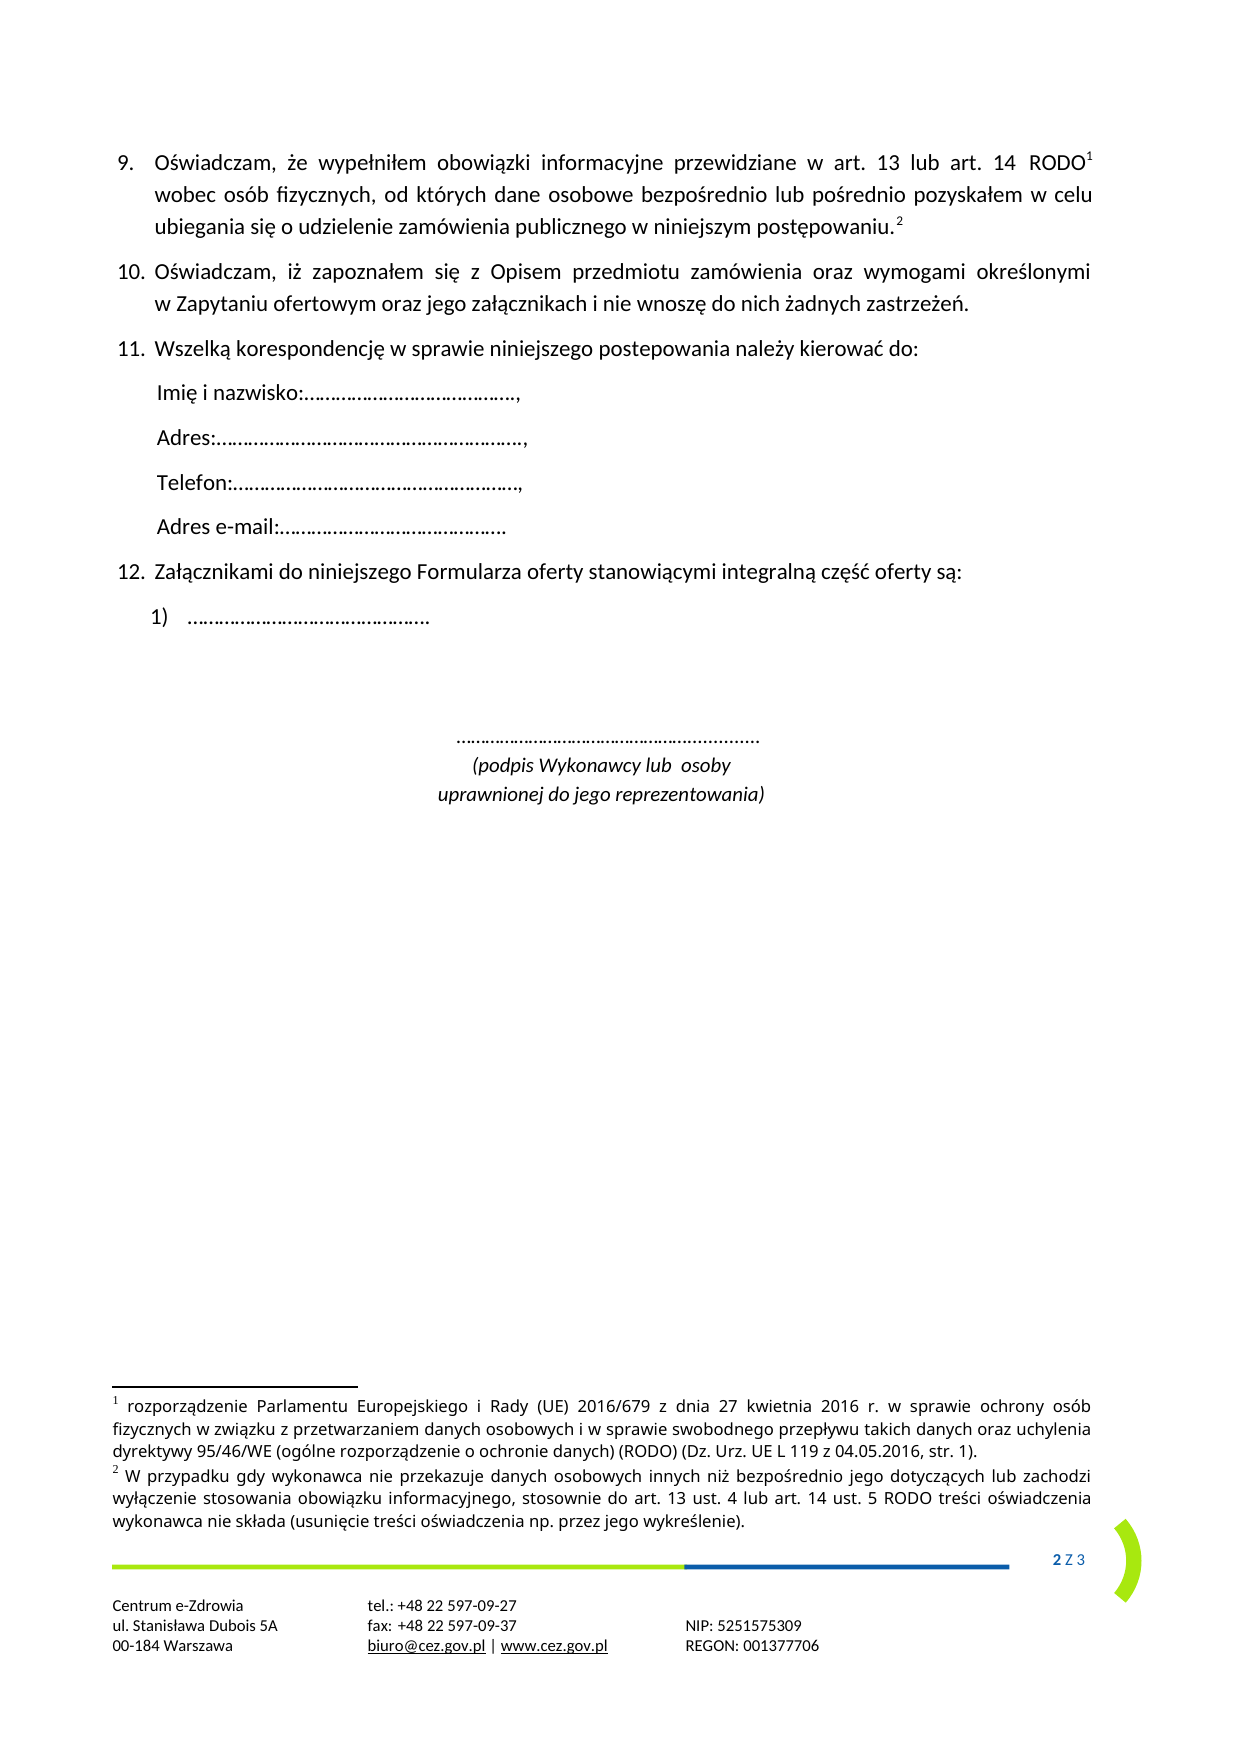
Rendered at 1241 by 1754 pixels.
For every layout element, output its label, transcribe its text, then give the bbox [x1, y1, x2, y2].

table_header ………………………………………….............. [410, 723, 794, 752]
list Oświadczam, że wypełniłem obowiązki informacyjne przewidziane w art. 13 lub art. 14 RODO wobec osób fizycznych, od których dane osobowe bezpośrednio lub pośrednio pozyskałem w celu ubiegania się o udzielenie zamówienia publicznego w niniejszym postępowaniu. [117, 148, 1092, 240]
list Oświadczam, iż zapoznałem się z Opisem przedmiotu zamówienia oraz wymogami określonymi w Zapytaniu ofertowym oraz jego załącznikach i nie wnoszę do nich żadnych zastrzeżeń. [117, 257, 1092, 317]
list Załącznikami do niniejszego Formularza oferty stanowiącymi integralną część oferty są: [117, 557, 1092, 585]
text Adres:…………………………………………………., [157, 423, 1092, 451]
list Wszelką korespondencję w sprawie niniejszego postepowania należy kierować do: [117, 334, 1092, 362]
table_cell (podpis Wykonawcy lub osoby uprawnionej do jego reprezentowania) [410, 752, 794, 810]
text Telefon:………………………………………………, [157, 468, 1092, 496]
text Adres e-mail:……………………………………. [157, 512, 1092, 540]
list ………………………………………. [150, 602, 1092, 630]
text Imię i nazwisko:…………………………………., [157, 378, 1092, 406]
